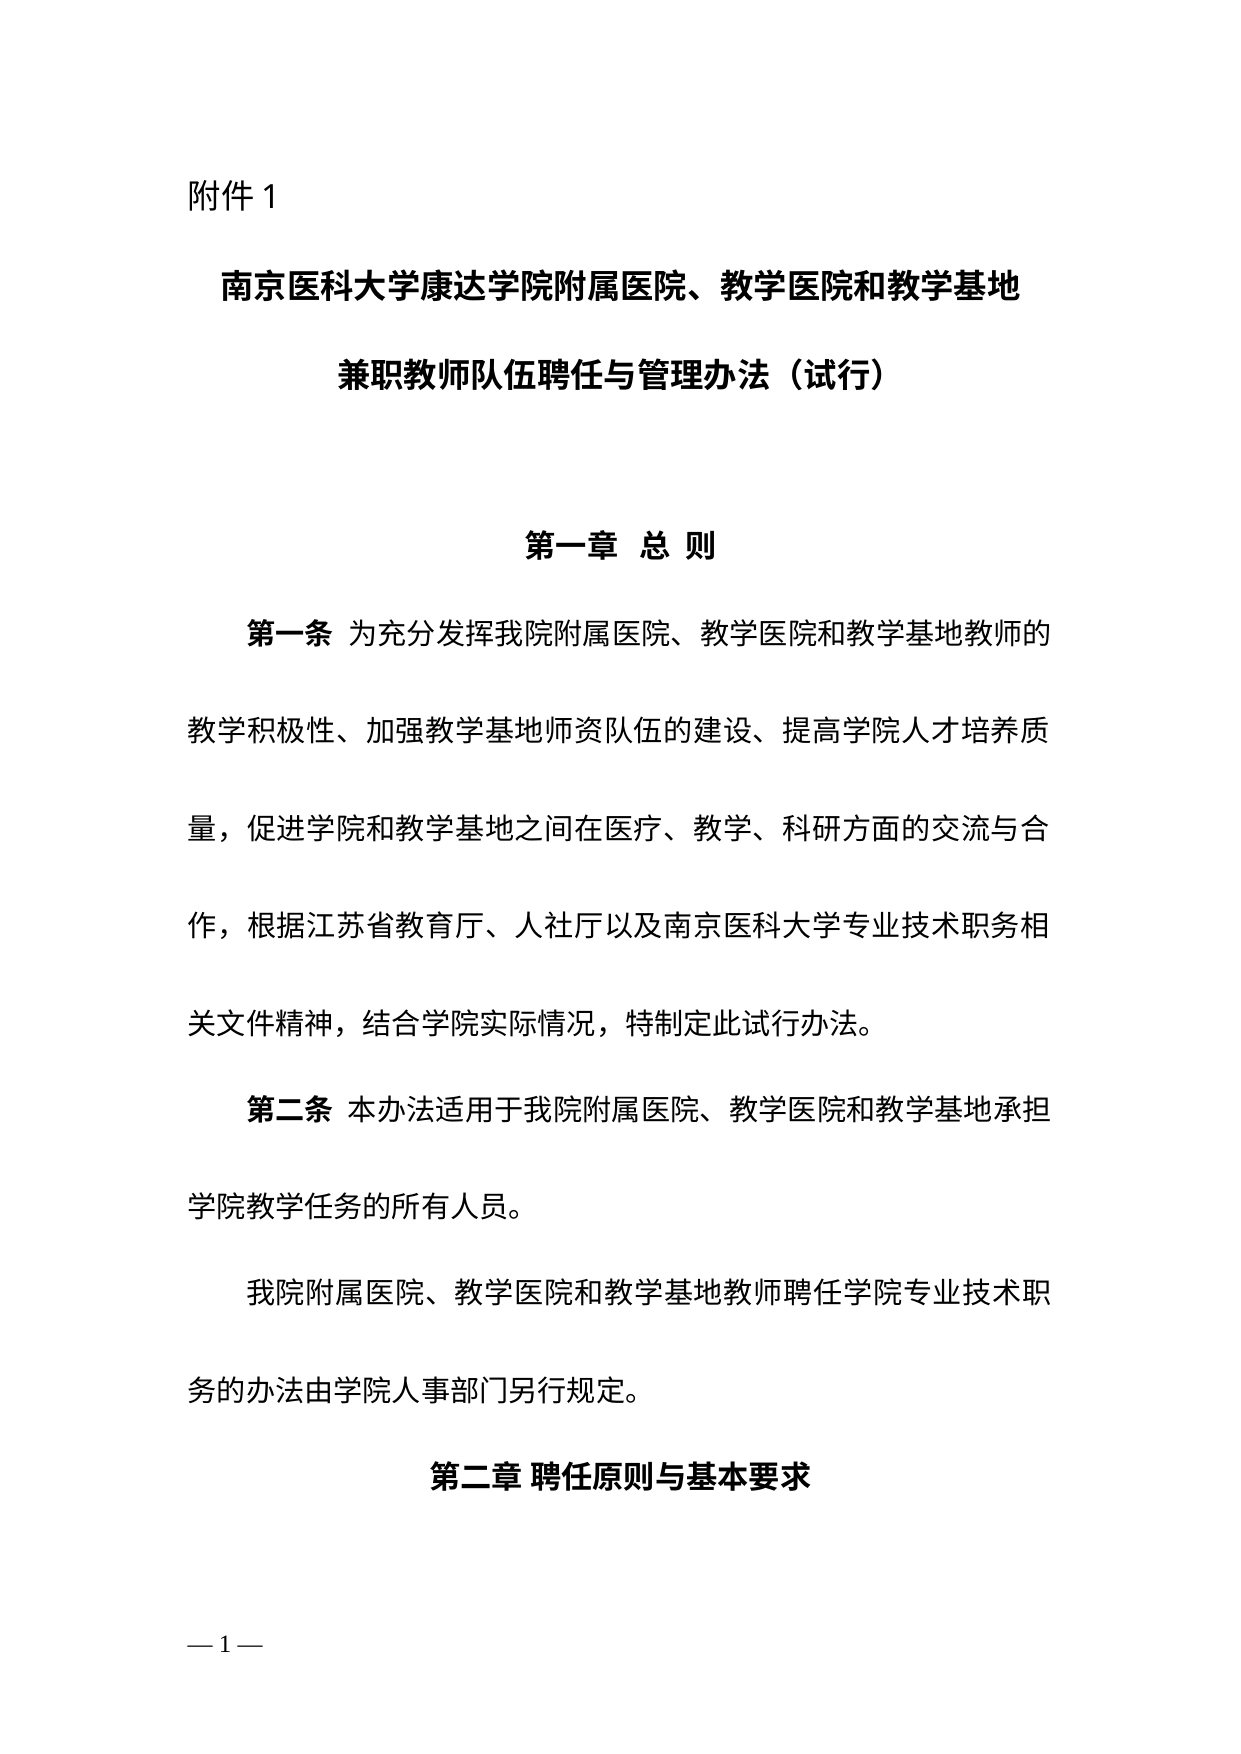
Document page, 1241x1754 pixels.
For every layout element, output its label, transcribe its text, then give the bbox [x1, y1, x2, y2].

text 第一条 为充分发挥我院附属医院、教学医院和教学基地教师的教学积极性、加强教学基地师资队伍的建设、提高学院人才培养质量，促进学院和教学基地之间在医疗、教学、科研方面的交流与合作，根据江苏省教育厅、人社厅以及南京医科大学专业技术职务相关文件精神，结合学院实际情况，特制定此试行办法。 [187, 599, 1053, 1054]
text 第一章 总 则 [187, 511, 1053, 576]
text 第二章 聘任原则与基本要求 [187, 1442, 1053, 1507]
text 第二条 本办法适用于我院附属医院、教学医院和教学基地承担学院教学任务的所有人员。 [187, 1075, 1053, 1237]
text 兼职教师队伍聘任与管理办法（试行） [187, 340, 1053, 405]
text 我院附属医院、教学医院和教学基地教师聘任学院专业技术职务的办法由学院人事部门另行规定。 [187, 1259, 1053, 1421]
text 附件1 [187, 162, 1053, 227]
text 南京医科大学康达学院附属医院、教学医院和教学基地 [187, 251, 1053, 316]
